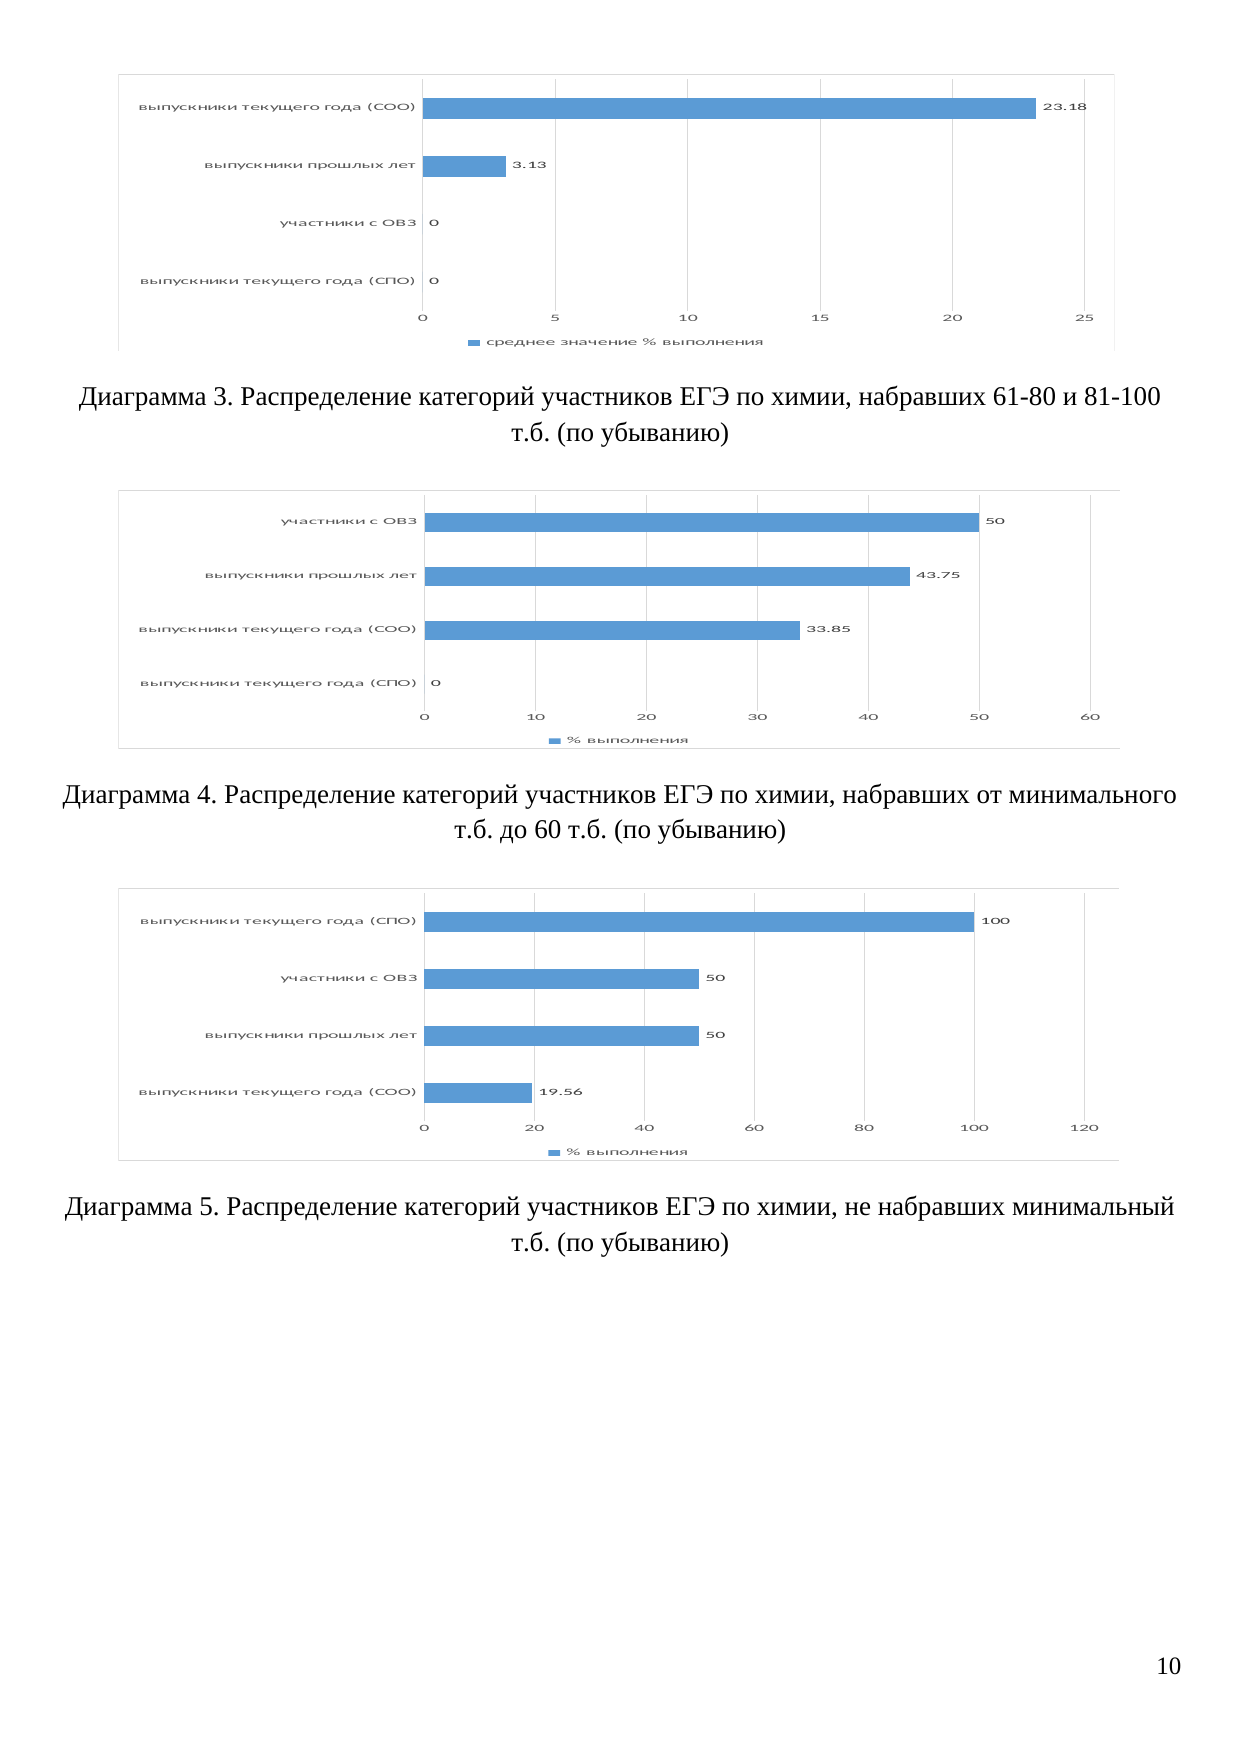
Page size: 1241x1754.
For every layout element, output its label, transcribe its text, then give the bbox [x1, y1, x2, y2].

text Диаграмма 4. Распределение категорий участников ЕГЭ по химии, набравших от минимального т.б. до 60 т.б. (по убыванию) [59, 778, 1181, 845]
text Диаграмма 5. Распределение категорий участников ЕГЭ по химии, не набравших минимальный т.б. (по убыванию) [59, 1190, 1181, 1257]
text Диаграмма 3. Распределение категорий участников ЕГЭ по химии, набравших 61-80 и 81-100 т.б. (по убыванию) [59, 380, 1181, 447]
